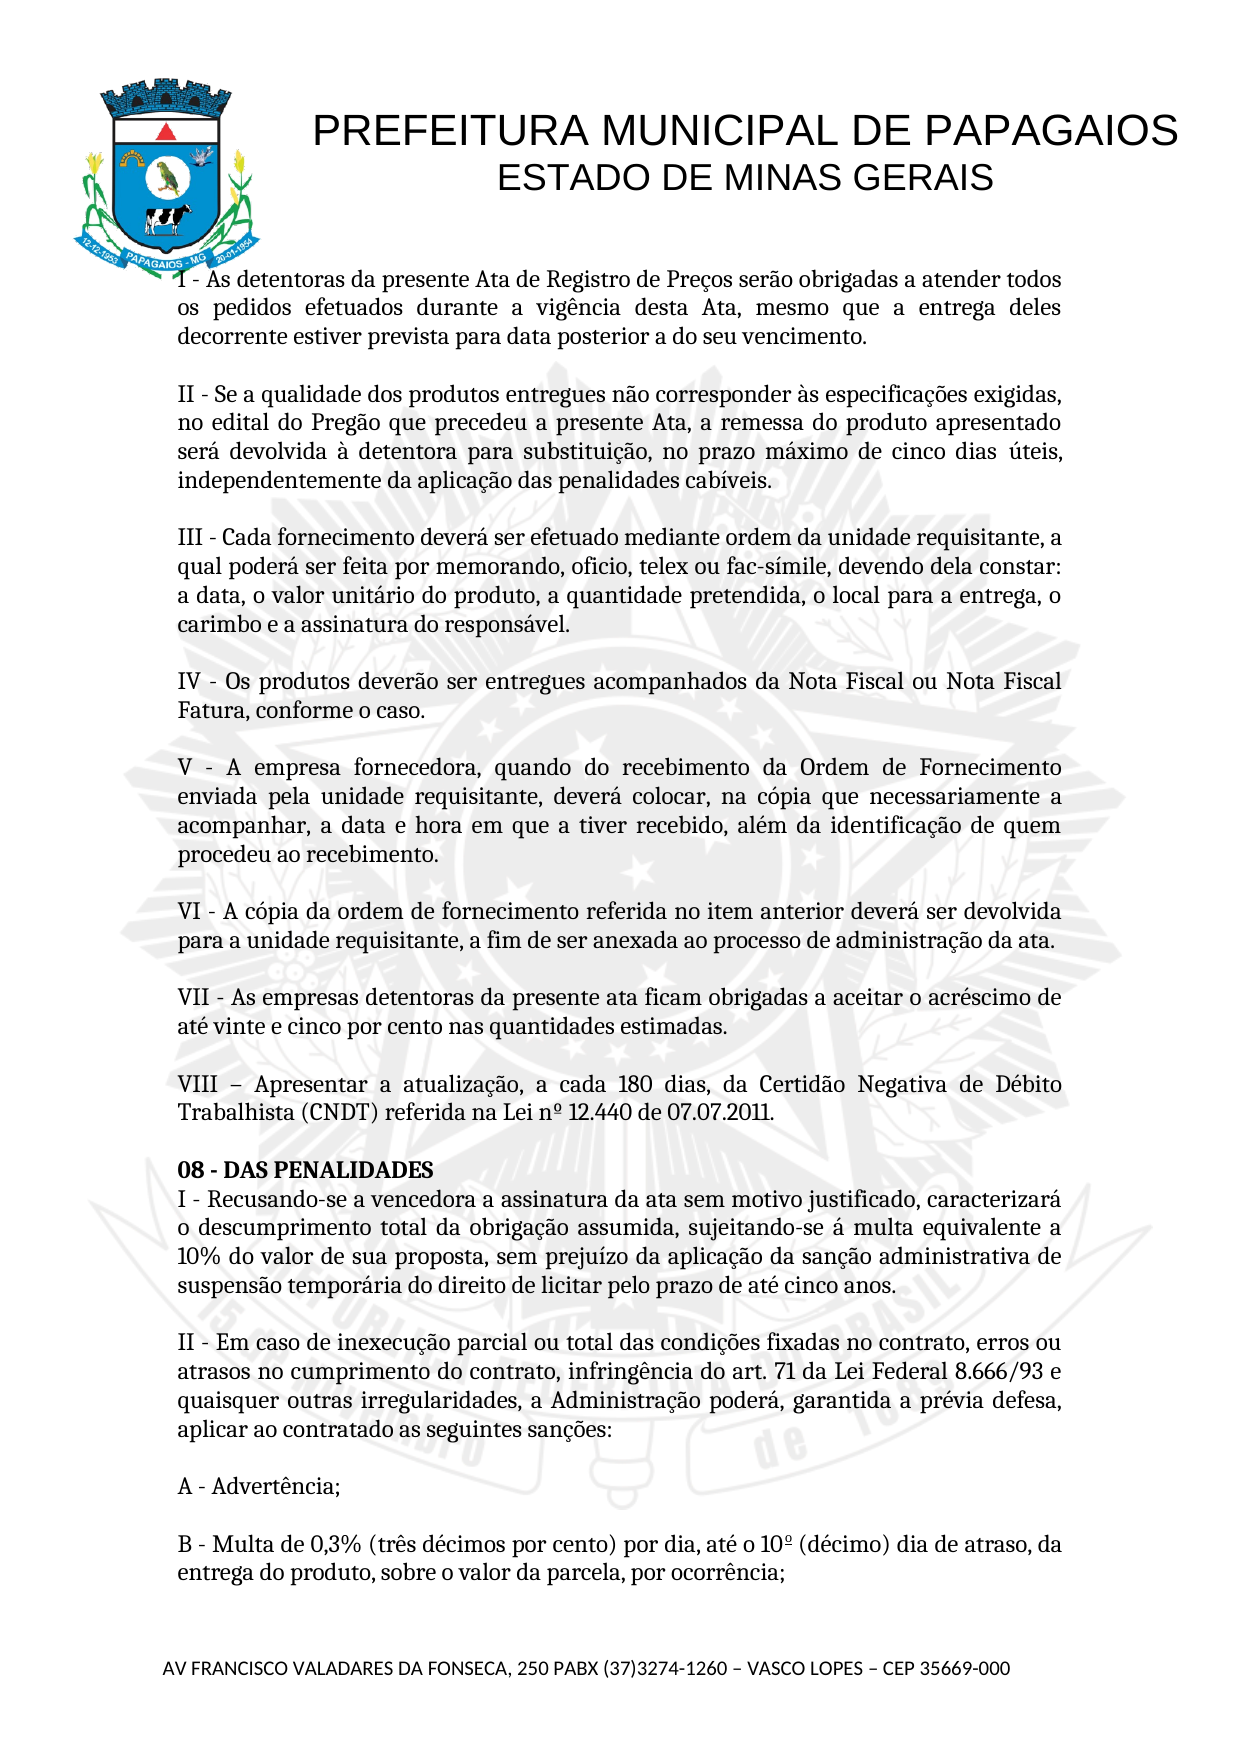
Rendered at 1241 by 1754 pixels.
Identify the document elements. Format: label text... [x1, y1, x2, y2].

text II - Em caso de inexecução parcial ou total das condições fixadas no contrato, erros ou atrasos no cumprimento do contrato, infringência do art. 71 da Lei Federal 8.666/93 e quaisquer outras irregularidades, a Administração poderá, garantida a prévia defesa, aplicar ao contratado as seguintes sanções: [177, 1328, 1063, 1443]
picture [72, 73, 262, 281]
text B - Multa de 0,3% (três décimos por cento) por dia, até o 10o (décimo) dia de atraso, da entrega do produto, sobre o valor da parcela, por ocorrência; [177, 1529, 1063, 1587]
text I - As detentoras da presente Ata de Registro de Preços serão obrigadas a atender todos os pedidos efetuados durante a vigência desta Ata, mesmo que a entrega deles decorrente estiver prevista para data posterior a do seu vencimento. [177, 264, 1063, 351]
picture [237, 240, 252, 250]
text IV - Os produtos deverão ser entregues acompanhados da Nota Fiscal ou Nota Fiscal Fatura, conforme o caso. [177, 667, 1063, 724]
text V - A empresa fornecedora, quando do recebimento da Ordem de Fornecimento enviada pela unidade requisitante, deverá colocar, na cópia que necessariamente a acompanhar, a data e hora em que a tiver recebido, além da identificação de quem procedeu ao recebimento. [177, 753, 1063, 868]
text A - Advertência; [177, 1472, 1063, 1501]
picture [191, 255, 205, 263]
text VII - As empresas detentoras da presente ata ficam obrigadas a aceitar o acréscimo de até vinte e cinco por cento nas quantidades estimadas. [177, 983, 1063, 1041]
picture [217, 256, 225, 262]
text 08 - DAS PENALIDADES [177, 1156, 1063, 1184]
picture [87, 361, 1153, 1510]
text VIII – Apresentar a atualização, a cada 180 dias, da Certidão Negativa de Débito Trabalhista (CNDT) referida na Lei nº 12.440 de 07.07.2011. [177, 1069, 1063, 1127]
text II - Se a qualidade dos produtos entregues não corresponder às especificações exigidas, no edital do Pregão que precedeu a presente Ata, a remessa do produto apresentado será devolvida à detentora para substituição, no prazo máximo de cinco dias úteis, independentemente da aplicação das penalidades cabíveis. [177, 379, 1063, 494]
text I - Recusando-se a vencedora a assinatura da ata sem motivo justificado, caracterizará o descumprimento total da obrigação assumida, sujeitando-se á multa equivalente a 10% do valor de sua proposta, sem prejuízo da aplicação da sanção administrativa de suspensão temporária do direito de licitar pelo prazo de até cinco anos. [177, 1184, 1063, 1299]
text III - Cada fornecimento deverá ser efetuado mediante ordem da unidade requisitante, a qual poderá ser feita por memorando, oficio, telex ou fac-símile, devendo dela constar: a data, o valor unitário do produto, a quantidade pretendida, o local para a entrega, o carimbo e a assinatura do responsável. [177, 523, 1063, 638]
text VI - A cópia da ordem de fornecimento referida no item anterior deverá ser devolvida para a unidade requisitante, a fim de ser anexada ao processo de administração da ata. [177, 897, 1063, 954]
